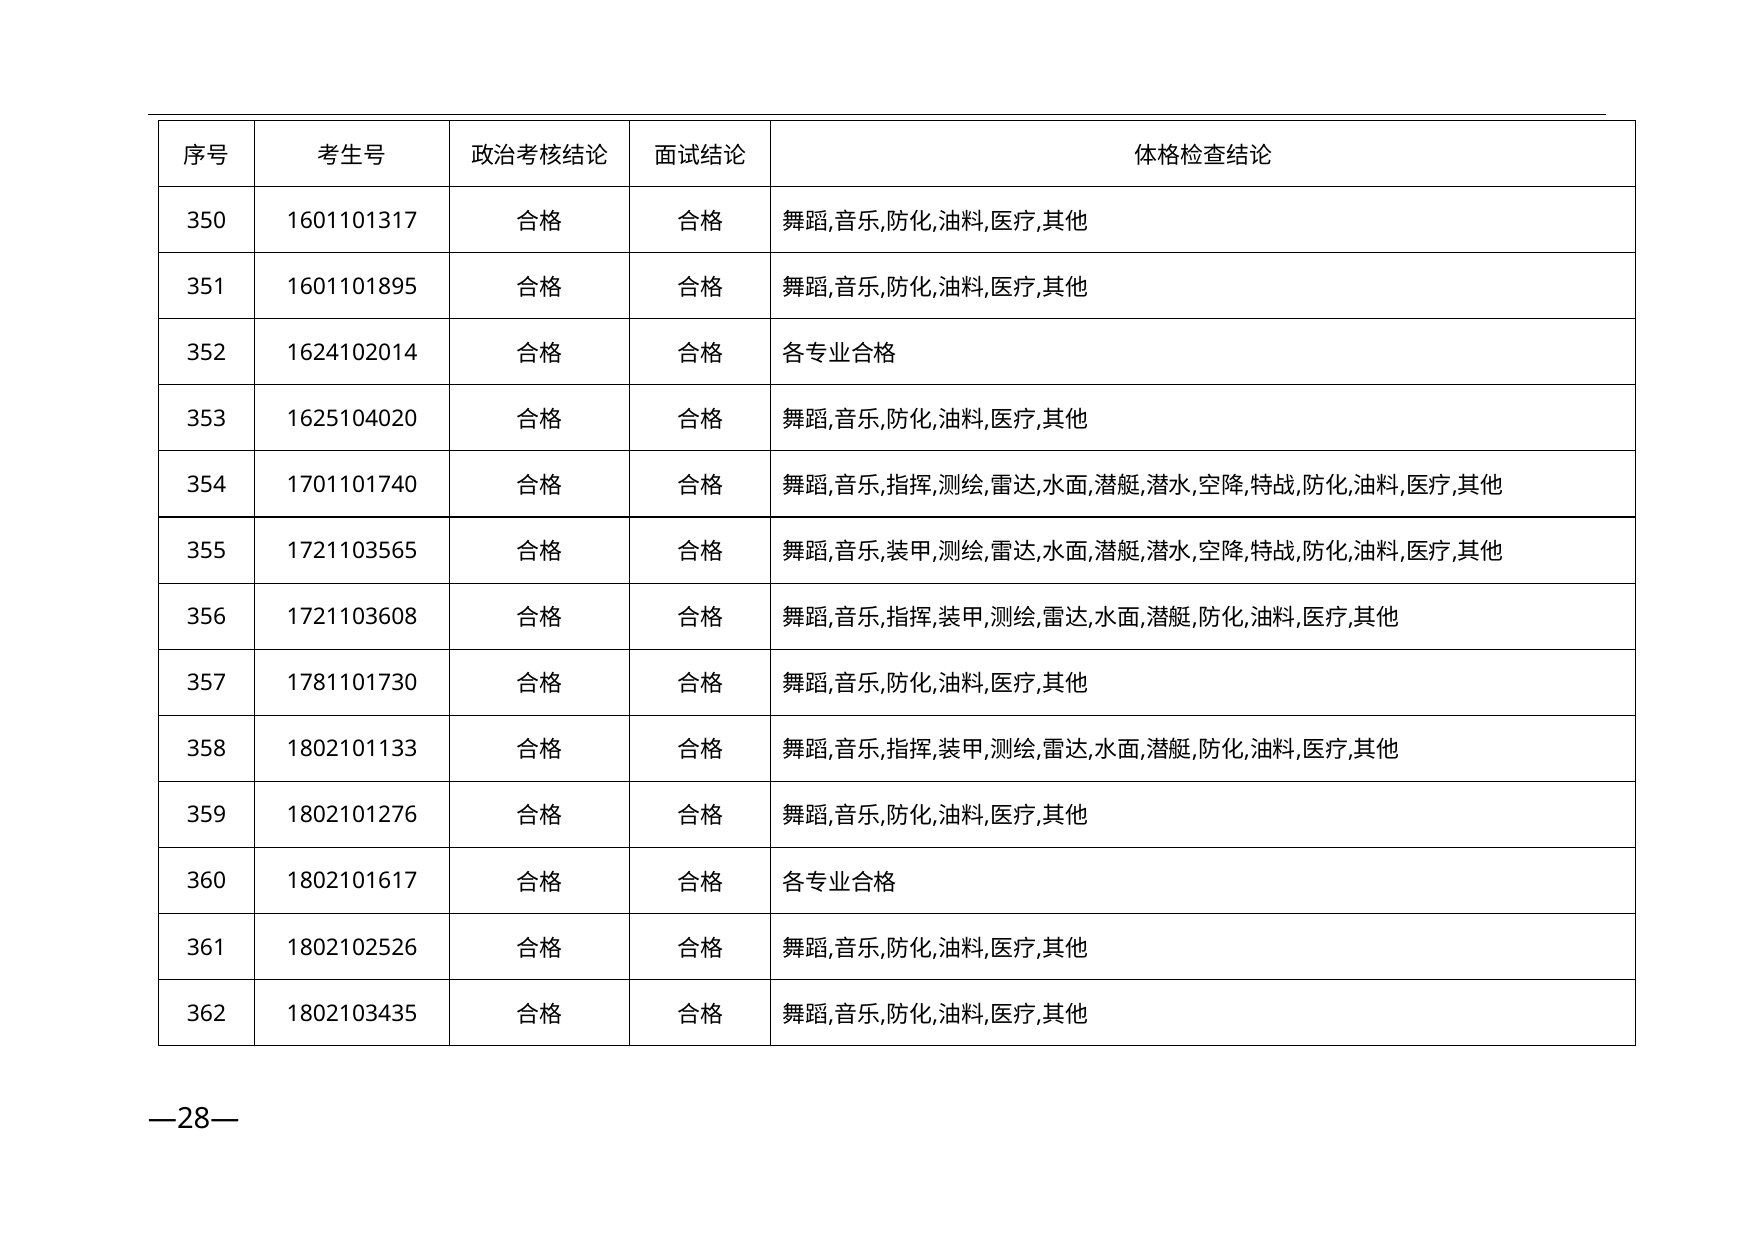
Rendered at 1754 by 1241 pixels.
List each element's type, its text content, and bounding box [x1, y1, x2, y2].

table_cell 舞蹈,音乐,指挥,装甲,测绘,雷达,水面,潜艇,防化,油料,医疗,其他 [771, 716, 1635, 781]
table_cell 舞蹈,音乐,防化,油料,医疗,其他 [771, 253, 1635, 318]
table_cell 350 [159, 187, 254, 252]
table_cell 合格 [630, 253, 770, 318]
table_cell 合格 [450, 716, 629, 781]
table_cell 合格 [630, 914, 770, 979]
table_cell 舞蹈,音乐,防化,油料,医疗,其他 [771, 385, 1635, 450]
table_cell 舞蹈,音乐,指挥,装甲,测绘,雷达,水面,潜艇,防化,油料,医疗,其他 [771, 584, 1635, 648]
table_cell 1781101730 [255, 650, 449, 714]
table_header 面试结论 [630, 121, 770, 186]
table_cell 各专业合格 [771, 848, 1635, 913]
table_cell 352 [159, 319, 254, 384]
table_cell 1625104020 [255, 385, 449, 450]
table_cell 357 [159, 650, 254, 714]
table_cell 合格 [630, 451, 770, 516]
table_cell 合格 [630, 319, 770, 384]
table_cell 舞蹈,音乐,防化,油料,医疗,其他 [771, 914, 1635, 979]
table_cell 舞蹈,音乐,防化,油料,医疗,其他 [771, 782, 1635, 847]
table_cell 合格 [630, 980, 770, 1045]
table_cell 合格 [450, 319, 629, 384]
table_cell 358 [159, 716, 254, 781]
table_header 序号 [159, 121, 254, 186]
table_cell 353 [159, 385, 254, 450]
table_cell 1802102526 [255, 914, 449, 979]
table_cell 合格 [450, 518, 629, 582]
table_cell 舞蹈,音乐,防化,油料,医疗,其他 [771, 187, 1635, 252]
table_cell 合格 [630, 385, 770, 450]
table_cell 1802101617 [255, 848, 449, 913]
table_header 考生号 [255, 121, 449, 186]
table_cell 1701101740 [255, 451, 449, 516]
table_cell 合格 [630, 716, 770, 781]
table_cell 合格 [450, 253, 629, 318]
table_cell 合格 [450, 848, 629, 913]
table_cell 1601101317 [255, 187, 449, 252]
table_cell 359 [159, 782, 254, 847]
table_cell 1802103435 [255, 980, 449, 1045]
table_header 体格检查结论 [771, 121, 1635, 186]
table_cell 合格 [630, 782, 770, 847]
table_cell 1601101895 [255, 253, 449, 318]
table_cell 合格 [450, 650, 629, 714]
table_cell 355 [159, 518, 254, 582]
table_cell 合格 [630, 518, 770, 582]
table_cell 360 [159, 848, 254, 913]
table_cell 合格 [450, 584, 629, 648]
table_cell 1721103608 [255, 584, 449, 648]
table_cell 合格 [630, 187, 770, 252]
table_cell 1802101133 [255, 716, 449, 781]
table_cell 合格 [630, 584, 770, 648]
table_cell 356 [159, 584, 254, 648]
table_cell 351 [159, 253, 254, 318]
table_cell 1721103565 [255, 518, 449, 582]
table_cell 舞蹈,音乐,防化,油料,医疗,其他 [771, 980, 1635, 1045]
table_cell 合格 [450, 451, 629, 516]
table_cell 合格 [450, 385, 629, 450]
table_cell 合格 [450, 782, 629, 847]
table_cell 合格 [450, 187, 629, 252]
table_cell 354 [159, 451, 254, 516]
table_cell 合格 [450, 914, 629, 979]
table_cell 合格 [630, 650, 770, 714]
table_header 政治考核结论 [450, 121, 629, 186]
table_cell 各专业合格 [771, 319, 1635, 384]
table_cell 1802101276 [255, 782, 449, 847]
table_cell 舞蹈,音乐,指挥,测绘,雷达,水面,潜艇,潜水,空降,特战,防化,油料,医疗,其他 [771, 451, 1635, 516]
table_cell 舞蹈,音乐,防化,油料,医疗,其他 [771, 650, 1635, 714]
table_cell 362 [159, 980, 254, 1045]
table_cell 361 [159, 914, 254, 979]
table_cell 合格 [630, 848, 770, 913]
table_cell 舞蹈,音乐,装甲,测绘,雷达,水面,潜艇,潜水,空降,特战,防化,油料,医疗,其他 [771, 518, 1635, 582]
table_cell 合格 [450, 980, 629, 1045]
table_cell 1624102014 [255, 319, 449, 384]
